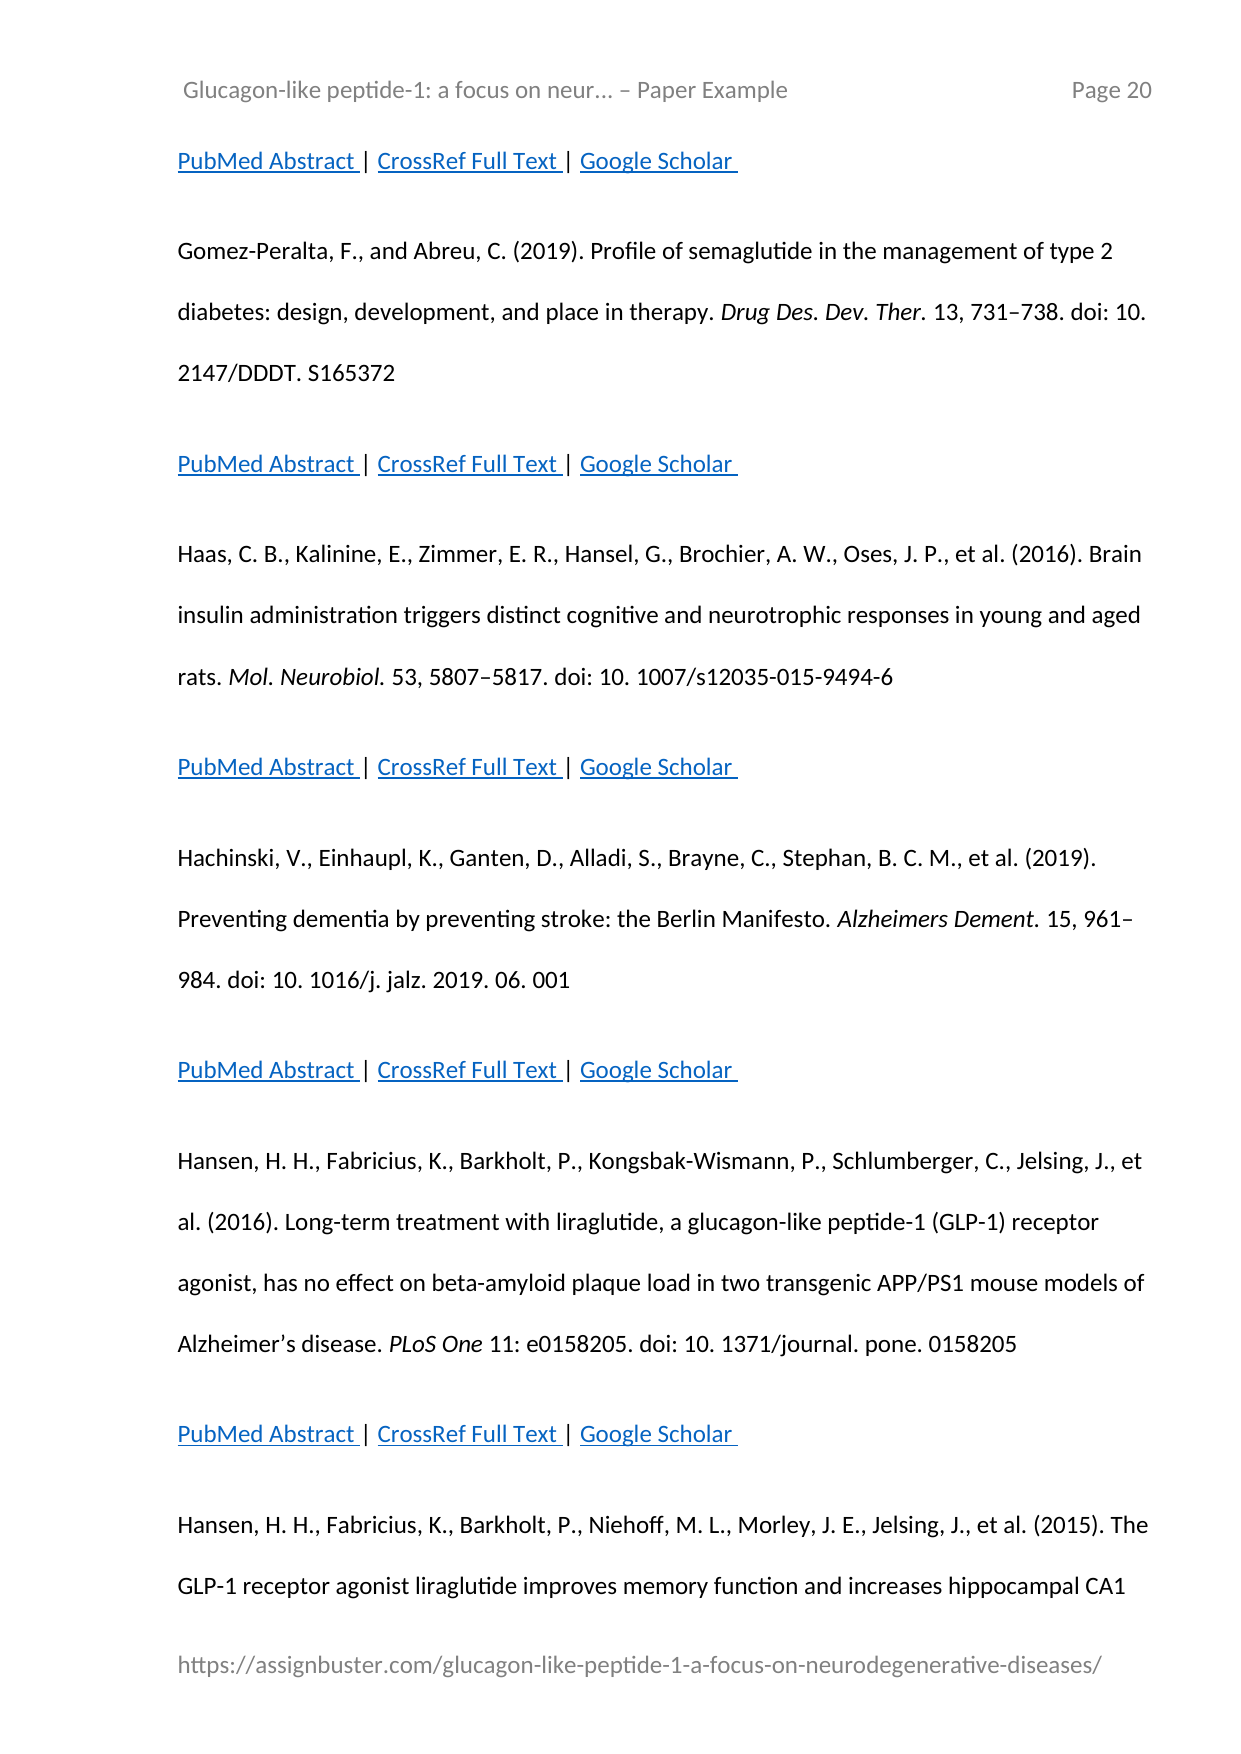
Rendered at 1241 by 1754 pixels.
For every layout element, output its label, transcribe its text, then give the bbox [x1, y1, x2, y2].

text Gomez-Peralta, F., and Abreu, C. (2019). Profile of semaglutide in the management of type 2 diabetes: design, development, and place in therapy. Drug Des. Dev. Ther. 13, 731–738. doi: 10. 2147/DDDT. S165372 [177, 236, 1152, 388]
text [177, 1509, 1152, 1601]
text PubMed Abstract | CrossRef Full Text | Google Scholar [177, 145, 1152, 176]
text PubMed Abstract | CrossRef Full Text | Google Scholar [177, 1418, 1152, 1449]
text PubMed Abstract | CrossRef Full Text | Google Scholar [177, 448, 1152, 479]
text PubMed Abstract | CrossRef Full Text | Google Scholar [177, 751, 1152, 782]
text Hansen, H. H., Fabricius, K., Barkholt, P., Kongsbak-Wismann, P., Schlumberger, C., Jelsing, J., et al. (2016). Long-term treatment with liraglutide, a glucagon-like peptide-1 (GLP-1) receptor agonist, has no effect on beta-amyloid plaque load in two transgenic APP/PS1 mouse models of Alzheimer’s disease. PLoS One 11: e0158205. doi: 10. 1371/journal. pone. 0158205 [177, 1145, 1152, 1358]
text Haas, C. B., Kalinine, E., Zimmer, E. R., Hansel, G., Brochier, A. W., Oses, J. P., et al. (2016). Brain insulin administration triggers distinct cognitive and neurotrophic responses in young and aged rats. Mol. Neurobiol. 53, 5807–5817. doi: 10. 1007/s12035-015-9494-6 [177, 539, 1152, 691]
text Hachinski, V., Einhaupl, K., Ganten, D., Alladi, S., Brayne, C., Stephan, B. C. M., et al. (2019). Preventing dementia by preventing stroke: the Berlin Manifesto. Alzheimers Dement. 15, 961–984. doi: 10. 1016/j. jalz. 2019. 06. 001 [177, 842, 1152, 994]
text PubMed Abstract | CrossRef Full Text | Google Scholar [177, 1054, 1152, 1085]
